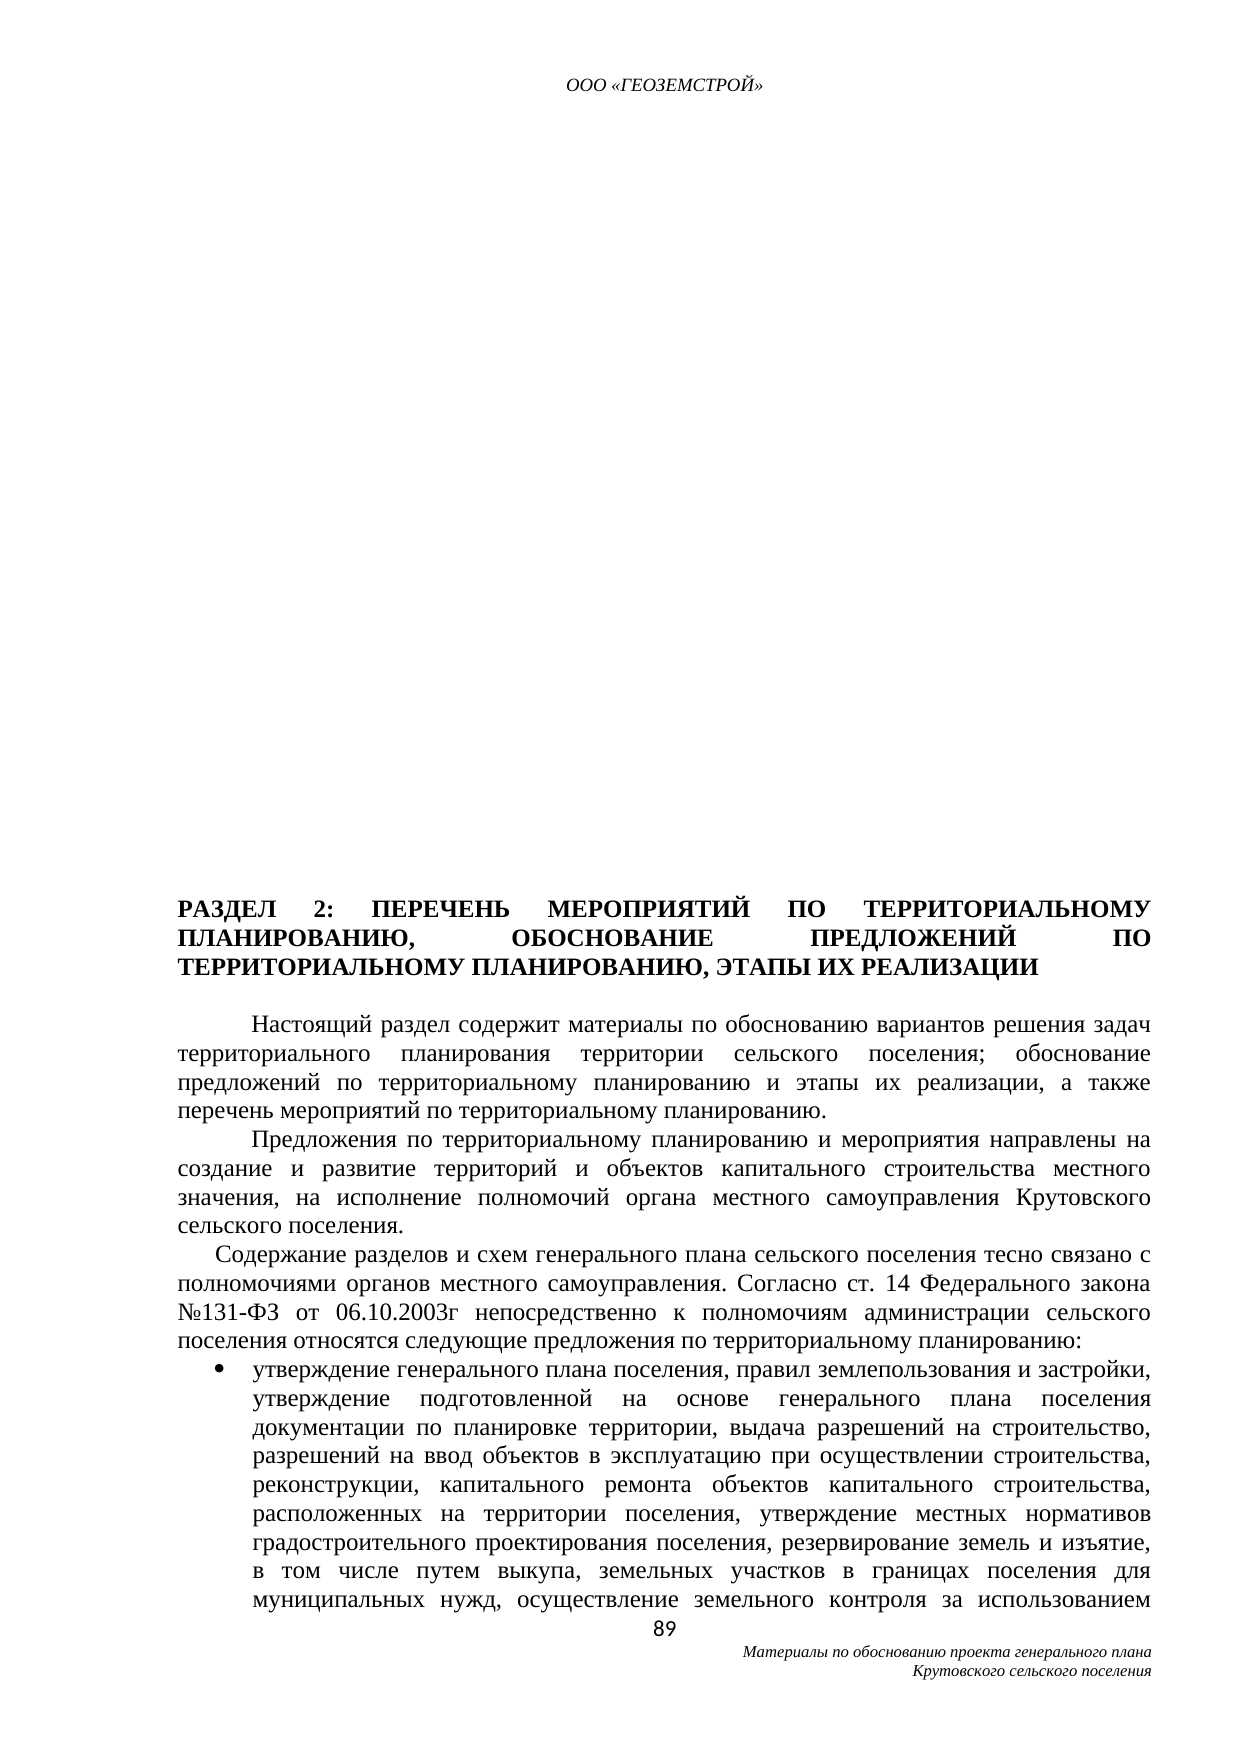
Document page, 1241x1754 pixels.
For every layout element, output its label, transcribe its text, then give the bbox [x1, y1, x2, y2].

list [215, 1354, 1152, 1613]
list РАЗДЕЛ 2: ПЕРЕЧЕНЬ МЕРОПРИЯТИЙ ПО ТЕРРИТОРИАЛЬНОМУ ПЛАНИРОВАНИЮ, ОБОСНОВАНИЕ ПРЕДЛОЖЕНИЙ ПО ТЕРРИТОРИАЛЬНОМУ ПЛАНИРОВАНИЮ, ЭТАПЫ ИХ РЕАЛИЗАЦИИ [177, 894, 1152, 981]
list Настоящий раздел содержит материалы по обоснованию вариантов решения задач территориального планирования территории сельского поселения; обоснование предложений по территориальному планированию и этапы их реализации, а также перечень мероприятий по территориальному планированию. [177, 1009, 1152, 1124]
text Содержание разделов и схем генерального плана сельского поселения тесно связано с полномочиями органов местного самоуправления. Согласно ст. 14 Федерального закона №131-ФЗ от 06.10.2003г непосредственно к полномочиям администрации сельского поселения относятся следующие предложения по территориальному планированию: [177, 1239, 1152, 1354]
text Предложения по территориальному планированию и мероприятия направлены на создание и развитие территорий и объектов капитального строительства местного значения, на исполнение полномочий органа местного самоуправления Крутовского сельского поселения. [177, 1124, 1152, 1239]
